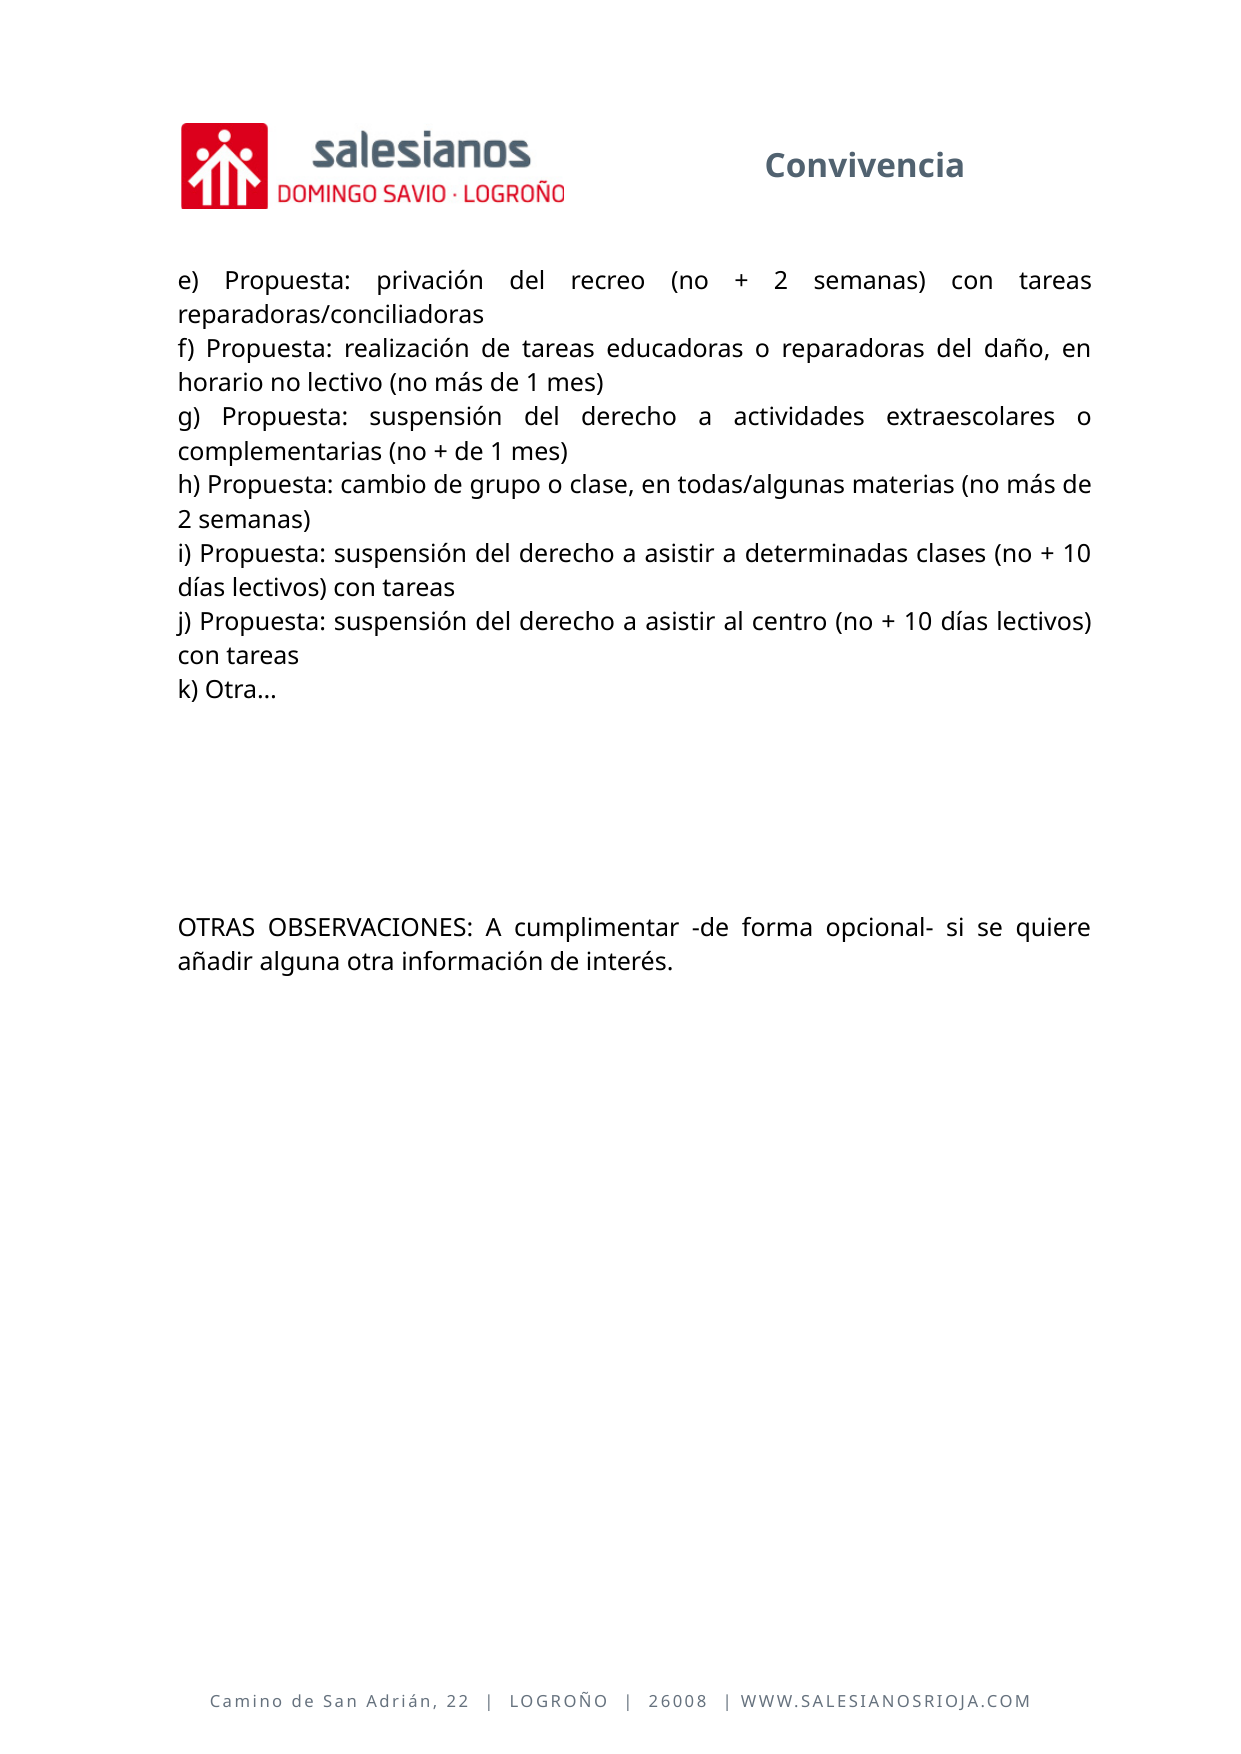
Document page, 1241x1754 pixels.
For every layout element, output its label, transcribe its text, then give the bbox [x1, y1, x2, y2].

text j) Propuesta: suspensión del derecho a asistir al centro (no + 10 días lectivos) con tareas [177, 603, 1092, 672]
text i) Propuesta: suspensión del derecho a asistir a determinadas clases (no + 10 días lectivos) con tareas [177, 535, 1092, 603]
text OTRAS OBSERVACIONES: A cumplimentar -de forma opcional- si se quiere añadir alguna otra información de interés. [177, 910, 1092, 978]
text e) Propuesta: privación del recreo (no + 2 semanas) con tareas reparadoras/conciliadoras [177, 263, 1092, 331]
picture [181, 123, 564, 209]
text k) Otra… [177, 672, 1092, 706]
text f) Propuesta: realización de tareas educadoras o reparadoras del daño, en horario no lectivo (no más de 1 mes) [177, 331, 1092, 399]
text g) Propuesta: suspensión del derecho a actividades extraescolares o complementarias (no + de 1 mes) [177, 399, 1092, 467]
text h) Propuesta: cambio de grupo o clase, en todas/algunas materias (no más de 2 semanas) [177, 467, 1092, 535]
